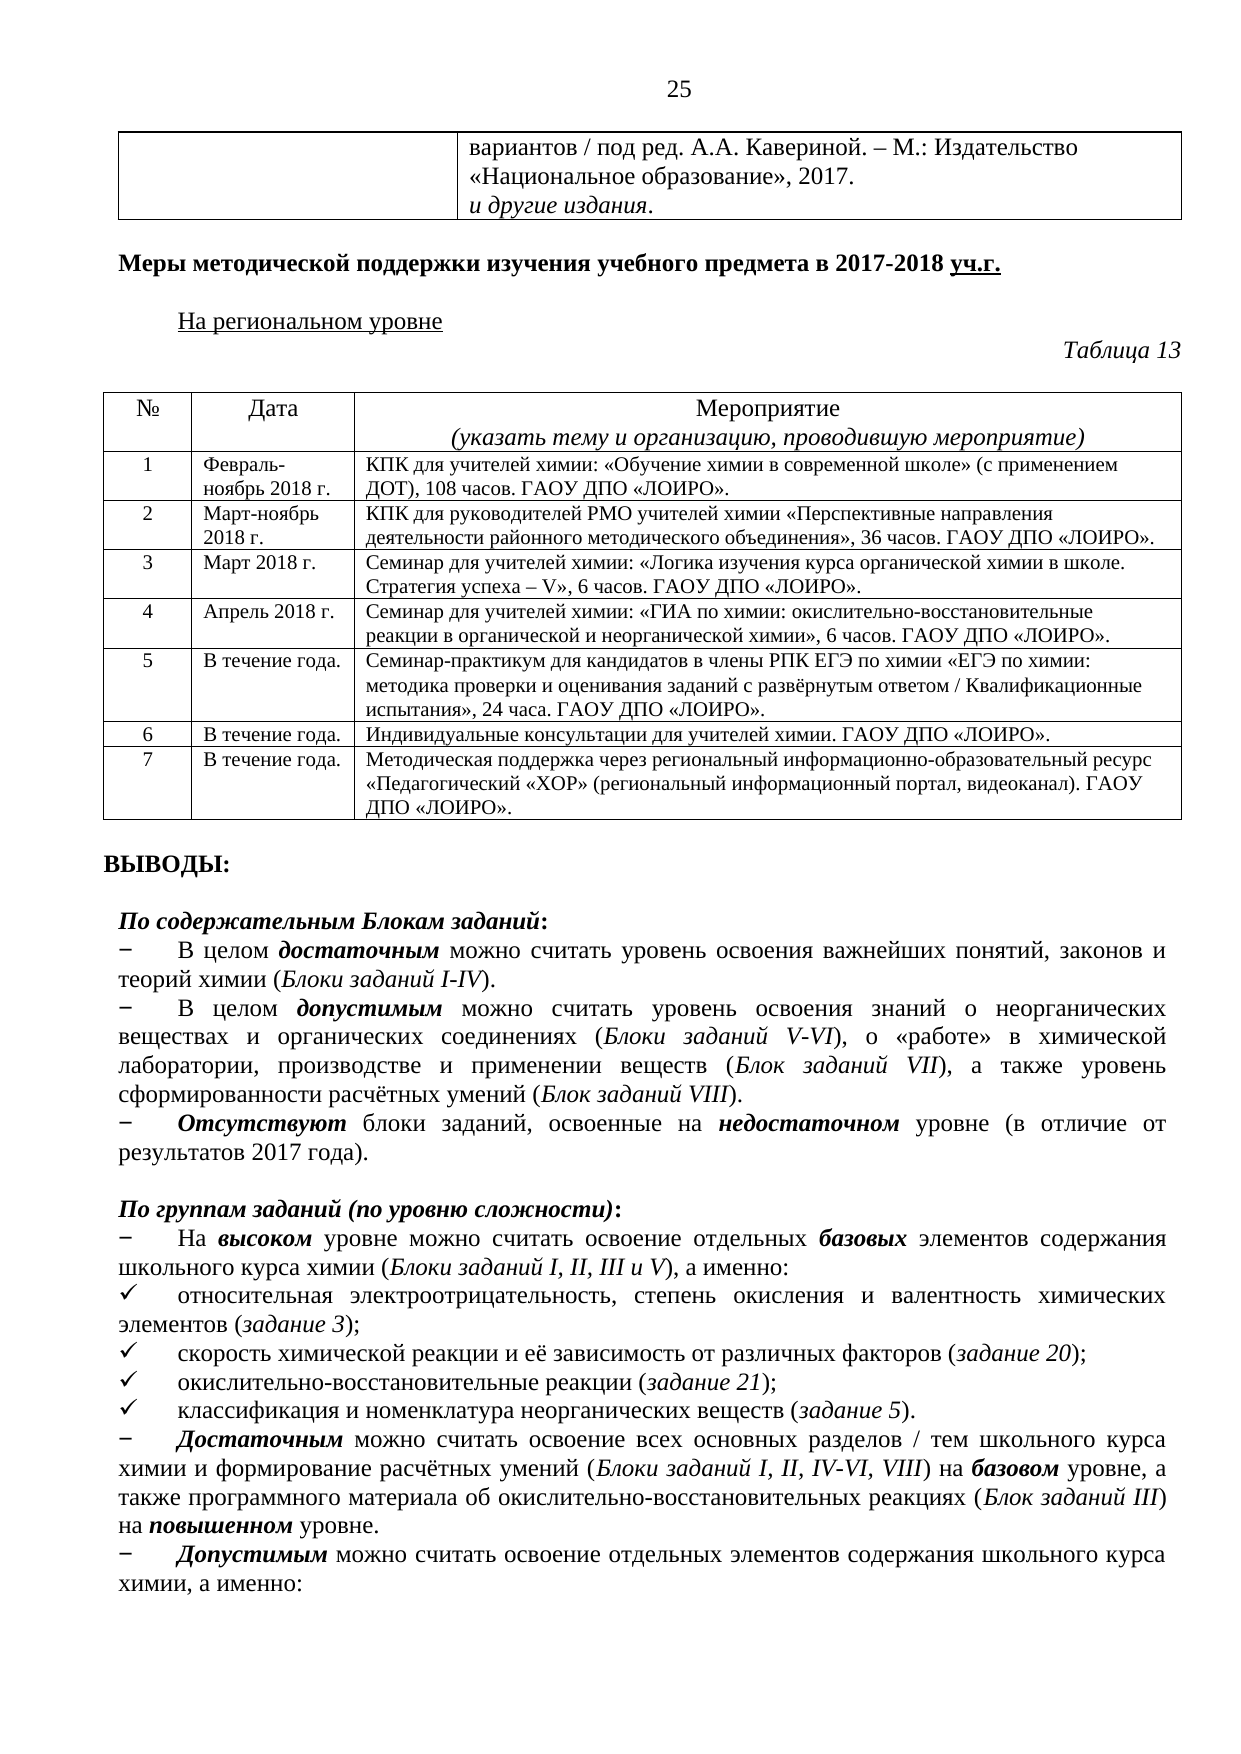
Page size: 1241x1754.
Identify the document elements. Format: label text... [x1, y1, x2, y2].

list В целом допустимым можно считать уровень освоения знаний о неорганических веществах и органических соединениях (Блоки заданий V-VI), о «работе» в химической лаборатории, производстве и применении веществ (Блок заданий VII), а также уровень сформированности расчётных умений (Блок заданий VIII). [118, 993, 1167, 1108]
table_cell Семинар для учителей химии: «Логика изучения курса органической химии в школе. Стратегия успеха – V», 6 часов. ГАОУ ДПО «ЛОИРО». [355, 550, 1181, 598]
list Отсутствуют блоки заданий, освоенные на недостаточном уровне (в отличие от результатов 2017 года). [118, 1108, 1167, 1165]
table_cell Индивидуальные консультации для учителей химии. ГАОУ ДПО «ЛОИРО». [355, 722, 1181, 746]
list Допустимым можно считать освоение отдельных элементов содержания школьного курса химии, а именно: [118, 1539, 1167, 1597]
list Таблица 13 [177, 335, 1181, 363]
table_cell Апрель 2018 г. [192, 599, 354, 647]
list скорость химической реакции и её зависимость от различных факторов (задание 20); [118, 1338, 1167, 1367]
table_cell Март 2018 г. [192, 550, 354, 598]
table_cell В течение года. [192, 747, 354, 819]
table_cell 7 [104, 747, 191, 819]
table_cell 1 [104, 452, 191, 500]
table_cell В течение года. [192, 722, 354, 746]
list относительная электроотрицательность, степень окисления и валентность химических элементов (задание 3); [118, 1280, 1167, 1338]
table_cell 6 [104, 722, 191, 746]
table_header Мероприятие (указать тему и организацию, проводившую мероприятие) [355, 393, 1181, 451]
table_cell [119, 133, 457, 219]
list Меры методической поддержки изучения учебного предмета в 2017-2018 уч.г. [118, 248, 1181, 277]
table_cell Март-ноябрь 2018 г. [192, 501, 354, 549]
table_cell Семинар для учителей химии: «ГИА по химии: окислительно-восстановительные реакции в органической и неорганической химии», 6 часов. ГАОУ ДПО «ЛОИРО». [355, 599, 1181, 647]
table_header Дата [192, 393, 354, 451]
table_cell 3 [104, 550, 191, 598]
table_cell 5 [104, 649, 191, 721]
list В целом достаточным можно считать уровень освоения важнейших понятий, законов и теорий химии (Блоки заданий I-IV). [118, 935, 1167, 993]
list классификация и номенклатура неорганических веществ (задание 5). [118, 1395, 1167, 1424]
table_cell Февраль-ноябрь 2018 г. [192, 452, 354, 500]
text По группам заданий (по уровню сложности): [118, 1194, 1167, 1223]
table_cell В течение года. [192, 649, 354, 721]
list окислительно-восстановительные реакции (задание 21); [118, 1367, 1167, 1395]
text ВЫВОДЫ: [103, 849, 1181, 877]
text По содержательным Блокам заданий: [118, 906, 1167, 935]
table_cell КПК для учителей химии: «Обучение химии в современной школе» (с применением ДОТ), 108 часов. ГАОУ ДПО «ЛОИРО». [355, 452, 1181, 500]
table_cell КПК для руководителей РМО учителей химии «Перспективные направления деятельности районного методического объединения», 36 часов. ГАОУ ДПО «ЛОИРО». [355, 501, 1181, 549]
table_header № [104, 393, 191, 451]
table_cell Методическая поддержка через региональный информационно-образовательный ресурс «Педагогический «ХОР» (региональный информационный портал, видеоканал). ГАОУ ДПО «ЛОИРО». [355, 747, 1181, 819]
table_cell 2 [104, 501, 191, 549]
list На региональном уровне [177, 306, 1181, 335]
table_cell Семинар-практикум для кандидатов в члены РПК ЕГЭ по химии «ЕГЭ по химии: методика проверки и оценивания заданий с развёрнутым ответом / Квалификационные испытания», 24 часа. ГАОУ ДПО «ЛОИРО». [355, 649, 1181, 721]
list Достаточным можно считать освоение всех основных разделов / тем школьного курса химии и формирование расчётных умений (Блоки заданий I, II, IV-VI, VIII) на базовом уровне, а также программного материала об окислительно-восстановительных реакциях (Блок заданий III) на повышенном уровне. [118, 1424, 1167, 1539]
table_cell 4 [104, 599, 191, 647]
list На высоком уровне можно считать освоение отдельных базовых элементов содержания школьного курса химии (Блоки заданий I, II, III и V), а именно: [118, 1223, 1167, 1280]
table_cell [458, 133, 1181, 219]
